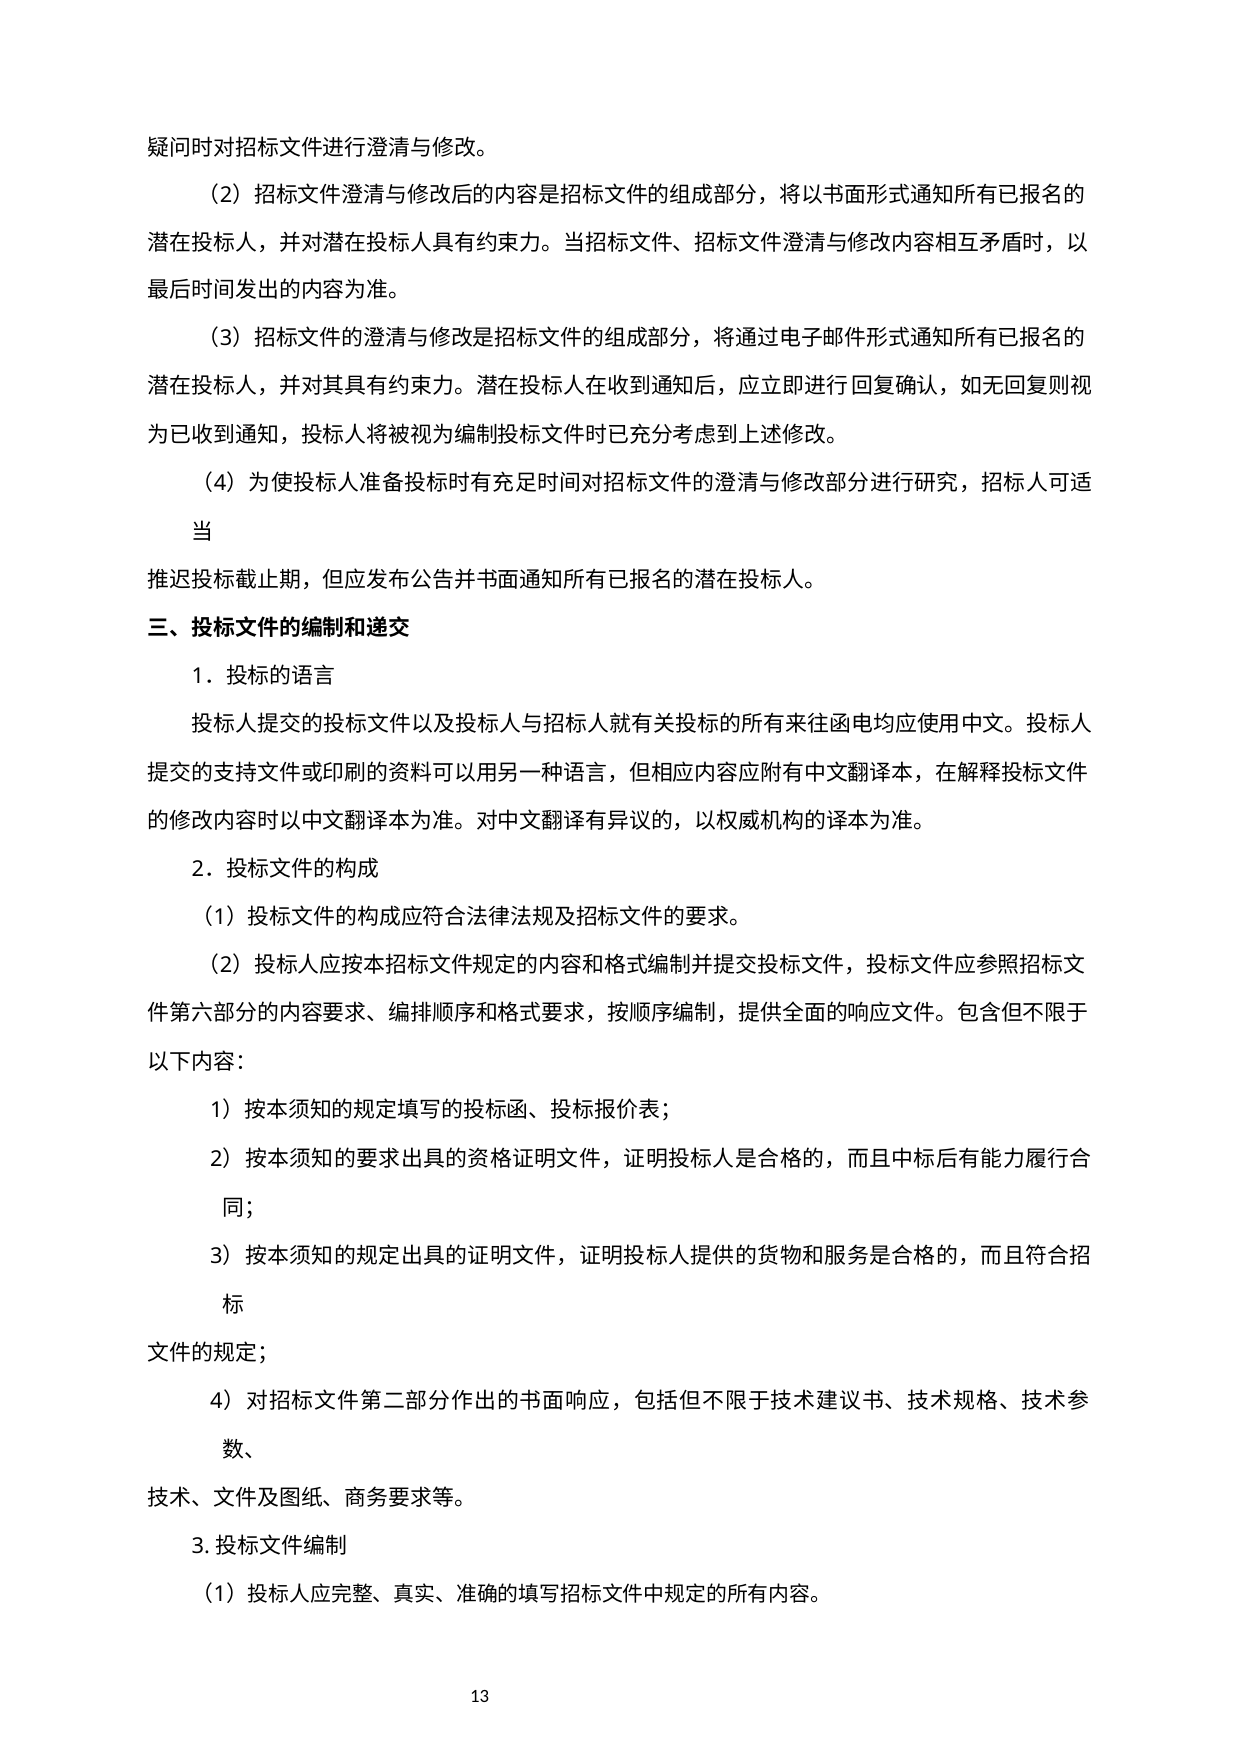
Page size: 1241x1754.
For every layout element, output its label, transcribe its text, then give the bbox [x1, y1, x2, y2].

list （4）为使投标人准备投标时有充足时间对招标文件的澄清与修改部分进行研究，招标人可适当 [191, 465, 1092, 546]
text 2．投标文件的构成 [148, 851, 1092, 883]
text 3. 投标文件编制 [148, 1528, 1092, 1560]
text （2）投标人应按本招标文件规定的内容和格式编制并提交投标文件，投标文件应参照招标文 [191, 947, 1092, 979]
text 三、投标文件的编制和递交 [148, 610, 1092, 642]
text （1）投标人应完整、真实、准确的填写招标文件中规定的所有内容。 [148, 1576, 1092, 1608]
text 潜在投标人，并对潜在投标人具有约束力。当招标文件、招标文件澄清与修改内容相互矛盾时，以最后时间发出的内容为准。 [148, 224, 1092, 304]
text （3）招标文件的澄清与修改是招标文件的组成部分，将通过电子邮件形式通知所有已报名的 [191, 319, 1092, 352]
text 4）对招标文件第二部分作出的书面响应，包括但不限于技术建议书、技术规格、技术参数、 [210, 1383, 1092, 1464]
text 1．投标的语言 [148, 658, 1092, 690]
text 投标人提交的投标文件以及投标人与招标人就有关投标的所有来往函电均应使用中文。投标人提交的支持文件或印刷的资料可以用另一种语言，但相应内容应附有中文翻译本，在解释投标文件的修改内容时以中文翻译本为准。对中文翻译有异议的，以权威机构的译本为准。 [148, 706, 1092, 836]
text 1）按本须知的规定填写的投标函、投标报价表； [210, 1092, 1092, 1124]
list 推迟投标截止期，但应发布公告并书面通知所有已报名的潜在投标人。 [148, 562, 1092, 594]
text 疑问时对招标文件进行澄清与修改。 [148, 129, 1092, 161]
text 2）按本须知的要求出具的资格证明文件，证明投标人是合格的，而且中标后有能力履行合同； [210, 1140, 1092, 1222]
text 件第六部分的内容要求、编排顺序和格式要求，按顺序编制，提供全面的响应文件。包含但不限于以下内容： [148, 995, 1092, 1076]
text 潜在投标人，并对其具有约束力。潜在投标人在收到通知后，应立即进行回复确认，如无回复则视为已收到通知，投标人将被视为编制投标文件时已充分考虑到上述修改。 [148, 368, 1092, 449]
text （1）投标文件的构成应符合法律法规及招标文件的要求。 [148, 899, 1092, 931]
text 3）按本须知的规定出具的证明文件，证明投标人提供的货物和服务是合格的，而且符合招标 [210, 1237, 1092, 1319]
text 技术、文件及图纸、商务要求等。 [148, 1480, 1092, 1512]
text （2）招标文件澄清与修改后的内容是招标文件的组成部分，将以书面形式通知所有已报名的 [191, 177, 1092, 209]
text 文件的规定； [148, 1334, 1092, 1367]
